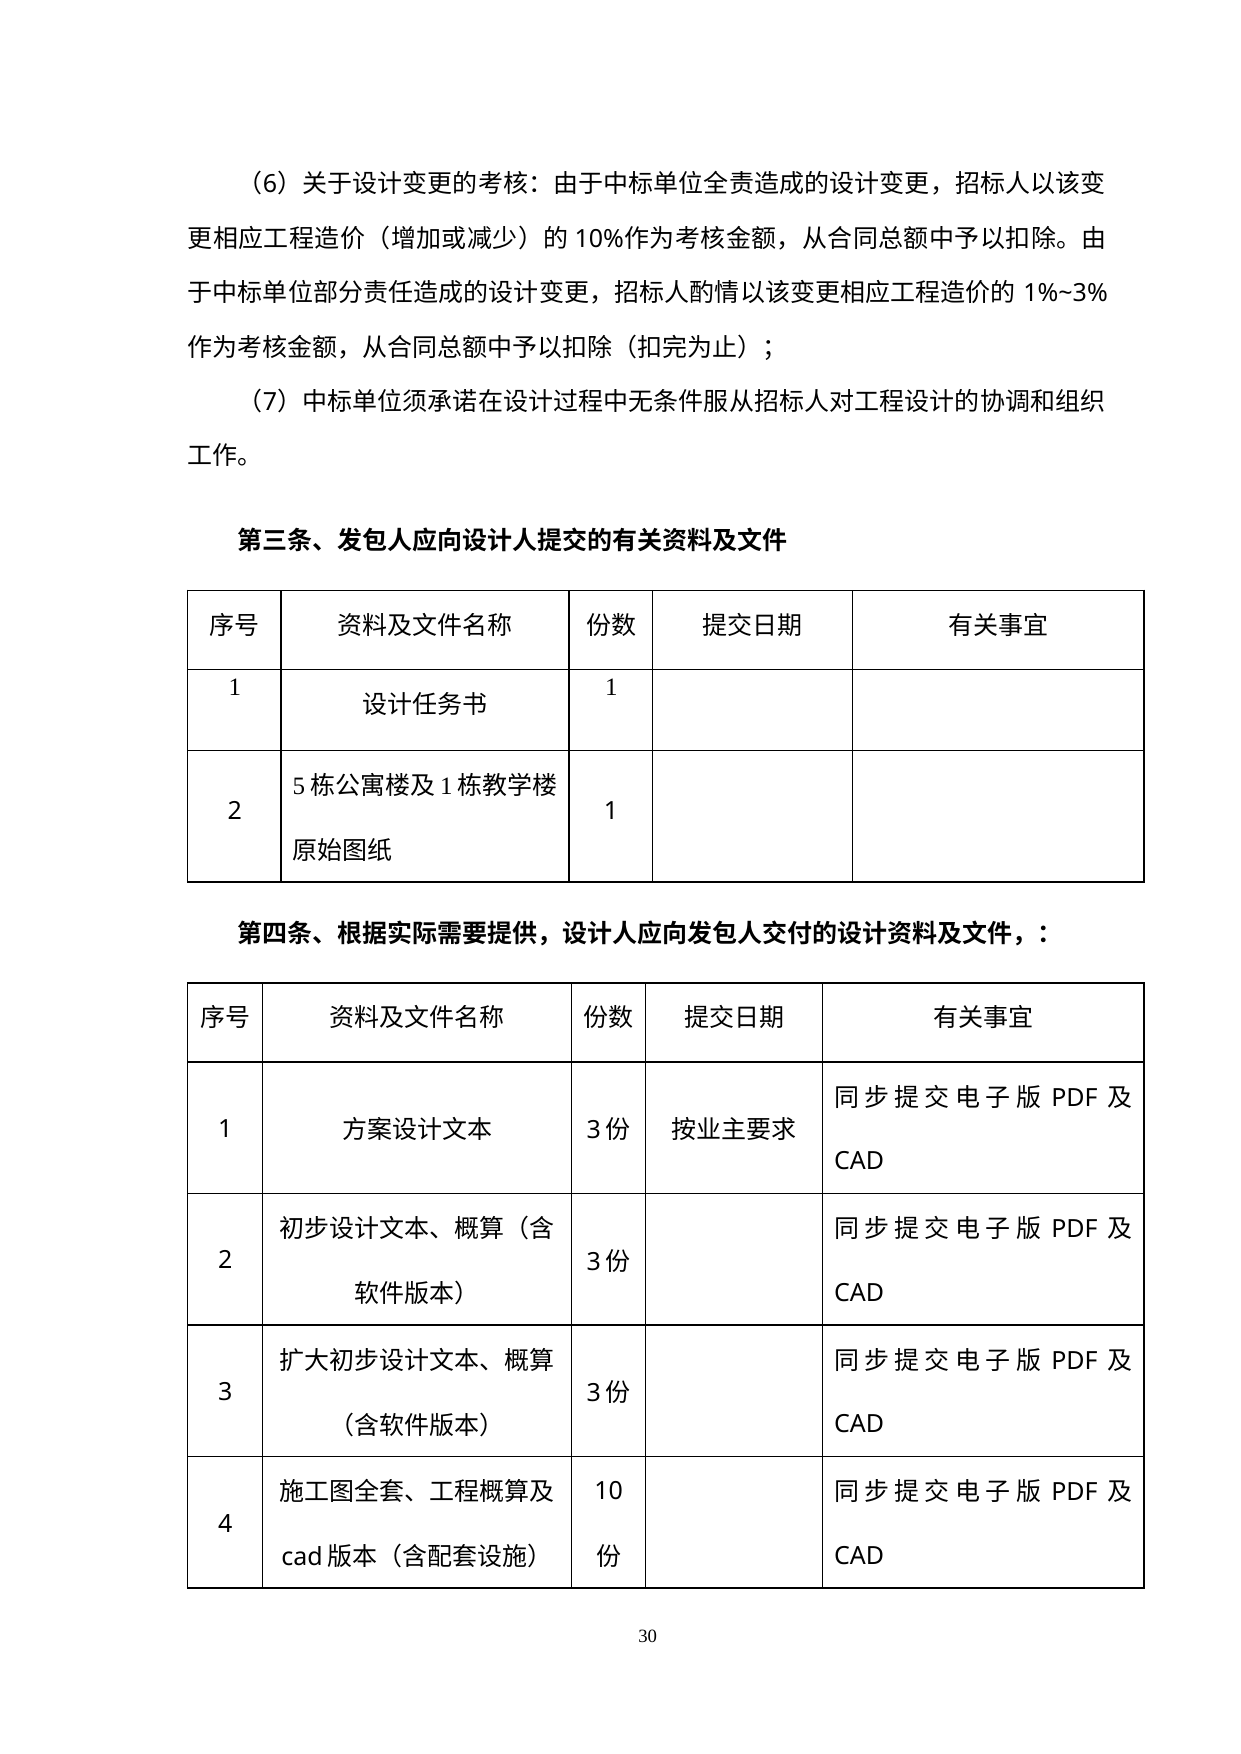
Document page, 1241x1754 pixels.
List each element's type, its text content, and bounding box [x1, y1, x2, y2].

text （6）关于设计变更的考核：由于中标单位全责造成的设计变更，招标人以该变更相应工程造价（增加或减少）的10%作为考核金额，从合同总额中予以扣除。由于中标单位部分责任造成的设计变更，招标人酌情以该变更相应工程造价的1%~3%作为考核金额，从合同总额中予以扣除（扣完为止）； [187, 164, 1107, 363]
table_header 序号 [188, 984, 262, 1061]
table_cell 10份 [572, 1457, 645, 1587]
table_cell 同步提交电子版PDF及CAD [823, 1326, 1143, 1456]
text （7）中标单位须承诺在设计过程中无条件服从招标人对工程设计的协调和组织工作。 [187, 381, 1107, 472]
text 第三条、发包人应向设计人提交的有关资料及文件 [187, 506, 1107, 571]
table_cell 初步设计文本、概算（含软件版本） [263, 1194, 571, 1324]
table_header 资料及文件名称 [282, 591, 568, 669]
table_cell 扩大初步设计文本、概算（含软件版本） [263, 1326, 571, 1456]
table_cell 设计任务书 [282, 670, 568, 749]
table_cell 1 [188, 670, 280, 749]
table_cell 同步提交电子版PDF及CAD [823, 1457, 1143, 1587]
table_cell 同步提交电子版PDF及CAD [823, 1063, 1143, 1193]
table_cell 1 [188, 1063, 262, 1193]
table_cell [646, 1326, 822, 1456]
text 第四条、根据实际需要提供，设计人应向发包人交付的设计资料及文件，： [187, 899, 1107, 964]
table_cell [646, 1194, 822, 1324]
table_cell [653, 670, 852, 749]
table_cell 1 [570, 670, 652, 749]
table_header 序号 [188, 591, 280, 669]
table_cell 3份 [572, 1063, 645, 1193]
table_cell 方案设计文本 [263, 1063, 571, 1193]
table_cell 4 [188, 1457, 262, 1587]
table_cell [653, 751, 852, 881]
table_cell 同步提交电子版PDF及CAD [823, 1194, 1143, 1324]
table_header 提交日期 [646, 984, 822, 1061]
table_cell 1 [570, 751, 652, 881]
table_cell 3份 [572, 1194, 645, 1324]
table_cell 3 [188, 1326, 262, 1456]
table_header 有关事宜 [853, 591, 1143, 669]
table_cell [853, 670, 1143, 749]
table_cell 2 [188, 751, 280, 881]
table_cell 施工图全套、工程概算及cad版本（含配套设施） [263, 1457, 571, 1587]
table_cell [646, 1457, 822, 1587]
table_header 份数 [572, 984, 645, 1061]
table_cell [853, 751, 1143, 881]
table_header 有关事宜 [823, 984, 1143, 1061]
table_header 资料及文件名称 [263, 984, 571, 1061]
table_cell 按业主要求 [646, 1063, 822, 1193]
table_header 份数 [570, 591, 652, 669]
table_cell 2 [188, 1194, 262, 1324]
table_cell 3份 [572, 1326, 645, 1456]
table_cell 5栋公寓楼及1栋教学楼原始图纸 [282, 751, 568, 881]
table_header 提交日期 [653, 591, 852, 669]
